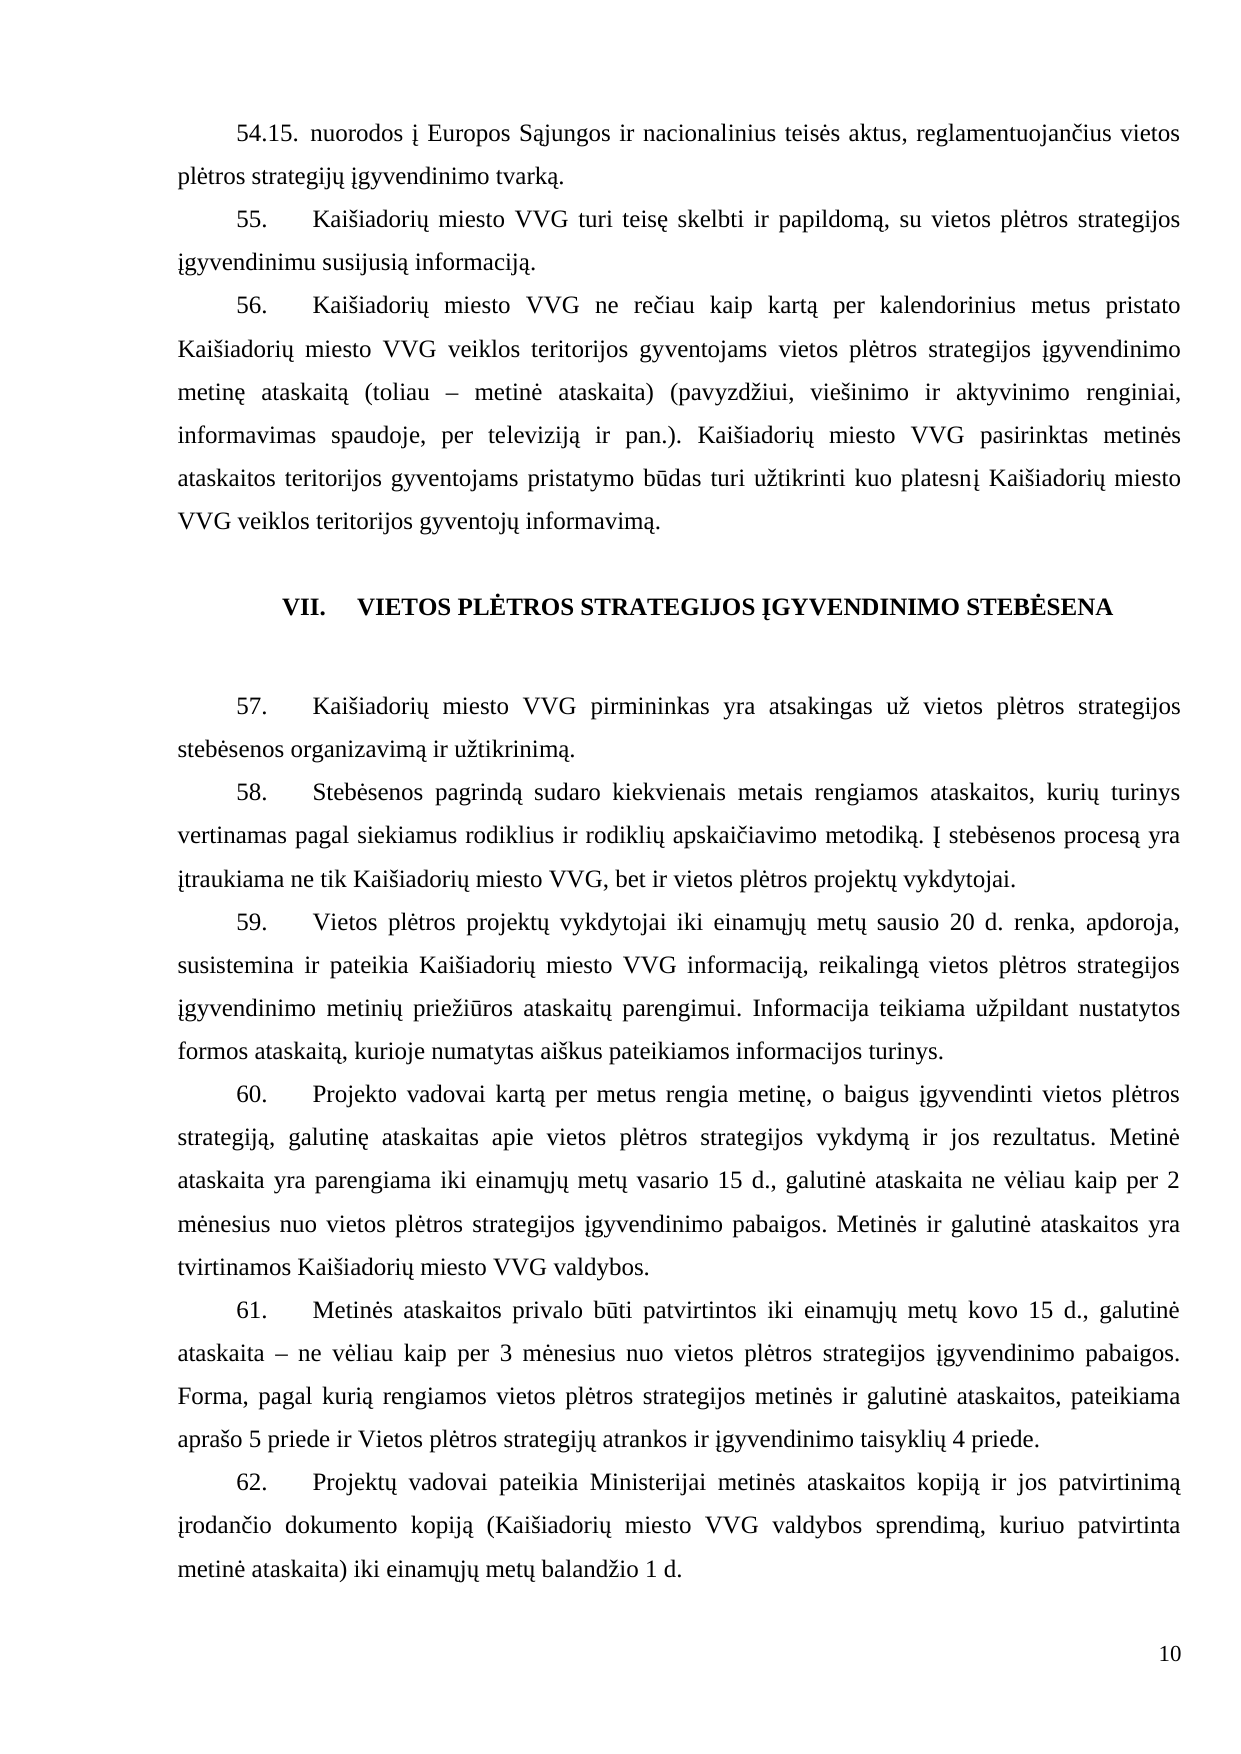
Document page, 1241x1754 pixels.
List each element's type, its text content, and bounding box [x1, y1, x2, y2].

list Kaišiadorių miesto VVG turi teisę skelbti ir papildomą, su vietos plėtros strategijos įgyvendinimu susijusią informaciją. [177, 204, 1181, 276]
list Vietos plėtros projektų vykdytojai iki einamųjų metų sausio 20 d. renka, apdoroja, susistemina ir pateikia Kaišiadorių miesto VVG informaciją, reikalingą vietos plėtros strategijos įgyvendinimo metinių priežiūros ataskaitų parengimui. Informacija teikiama užpildant nustatytos formos ataskaitą, kurioje numatytas aiškus pateikiamos informacijos turinys. [177, 907, 1181, 1065]
list Kaišiadorių miesto VVG pirmininkas yra atsakingas už vietos plėtros strategijos stebėsenos organizavimą ir užtikrinimą. [177, 691, 1181, 763]
list Metinės ataskaitos privalo būti patvirtintos iki einamųjų metų kovo 15 d., galutinė ataskaita – ne vėliau kaip per 3 mėnesius nuo vietos plėtros strategijos įgyvendinimo pabaigos. Forma, pagal kurią rengiamos vietos plėtros strategijos metinės ir galutinė ataskaitos, pateikiama aprašo 5 priede ir Vietos plėtros strategijų atrankos ir įgyvendinimo taisyklių 4 priede. [177, 1295, 1181, 1453]
list VIETOS PLĖTROS STRATEGIJOS ĮGYVENDINIMO STEBĖSENA [215, 592, 1181, 621]
list Stebėsenos pagrindą sudaro kiekvienais metais rengiamos ataskaitos, kurių turinys vertinamas pagal siekiamus rodiklius ir rodiklių apskaičiavimo metodiką. Į stebėsenos procesą yra įtraukiama ne tik Kaišiadorių miesto VVG, bet ir vietos plėtros projektų vykdytojai. [177, 777, 1181, 892]
list Projektų vadovai pateikia Ministerijai metinės ataskaitos kopiją ir jos patvirtinimą įrodančio dokumento kopiją (Kaišiadorių miesto VVG valdybos sprendimą, kuriuo patvirtinta metinė ataskaita) iki einamųjų metų balandžio 1 d. [177, 1467, 1181, 1582]
list Projekto vadovai kartą per metus rengia metinę, o baigus įgyvendinti vietos plėtros strategiją, galutinę ataskaitas apie vietos plėtros strategijos vykdymą ir jos rezultatus. Metinė ataskaita yra parengiama iki einamųjų metų vasario 15 d., galutinė ataskaita ne vėliau kaip per 2 mėnesius nuo vietos plėtros strategijos įgyvendinimo pabaigos. Metinės ir galutinė ataskaitos yra tvirtinamos Kaišiadorių miesto VVG valdybos. [177, 1079, 1181, 1281]
list nuorodos į Europos Sąjungos ir nacionalinius teisės aktus, reglamentuojančius vietos plėtros strategijų įgyvendinimo tvarką. [177, 118, 1181, 190]
list Kaišiadorių miesto VVG ne rečiau kaip kartą per kalendorinius metus pristato Kaišiadorių miesto VVG veiklos teritorijos gyventojams vietos plėtros strategijos įgyvendinimo metinę ataskaitą (toliau – metinė ataskaita) (pavyzdžiui, viešinimo ir aktyvinimo renginiai, informavimas spaudoje, per televiziją ir pan.). Kaišiadorių miesto VVG pasirinktas metinės ataskaitos teritorijos gyventojams pristatymo būdas turi užtikrinti kuo platesnį Kaišiadorių miesto VVG veiklos teritorijos gyventojų informavimą. [177, 291, 1181, 535]
